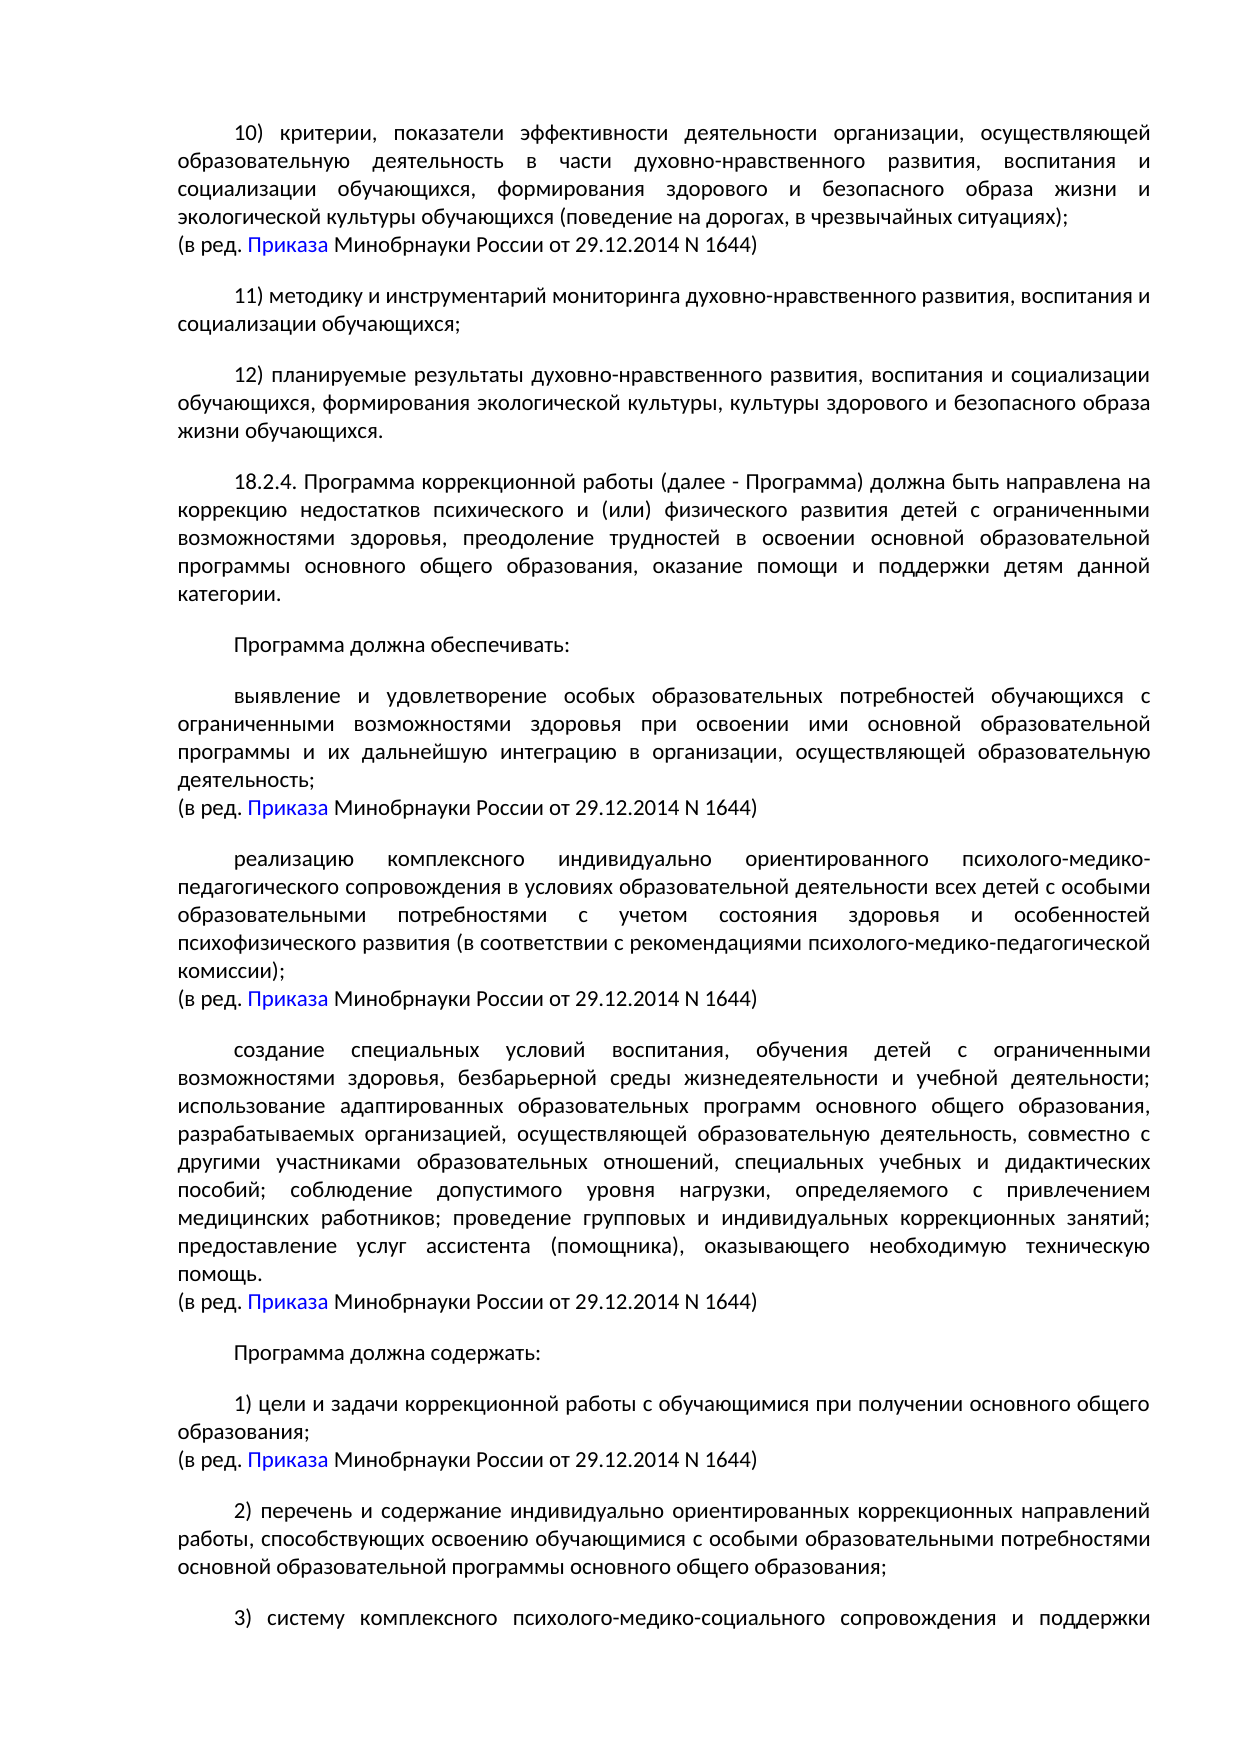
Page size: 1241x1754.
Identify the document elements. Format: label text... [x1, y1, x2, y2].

text создание специальных условий воспитания, обучения детей с ограниченными возможностями здоровья, безбарьерной среды жизнедеятельности и учебной деятельности; использование адаптированных образовательных программ основного общего образования, разрабатываемых организацией, осуществляющей образовательную деятельность, совместно с другими участниками образовательных отношений, специальных учебных и дидактических пособий; соблюдение допустимого уровня нагрузки, определяемого с привлечением медицинских работников; проведение групповых и индивидуальных коррекционных занятий; предоставление услуг ассистента (помощника), оказывающего необходимую техническую помощь. [177, 1035, 1152, 1287]
text Программа должна обеспечивать: [177, 630, 1152, 658]
text (в ред. Приказа Минобрнауки России от 29.12.2014 N 1644) [177, 230, 1152, 258]
text (в ред. Приказа Минобрнауки России от 29.12.2014 N 1644) [177, 793, 1152, 821]
text (в ред. Приказа Минобрнауки России от 29.12.2014 N 1644) [177, 1445, 1152, 1473]
text 12) планируемые результаты духовно-нравственного развития, воспитания и социализации обучающихся, формирования экологической культуры, культуры здорового и безопасного образа жизни обучающихся. [177, 360, 1152, 444]
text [177, 1603, 1152, 1631]
text (в ред. Приказа Минобрнауки России от 29.12.2014 N 1644) [177, 1287, 1152, 1315]
text выявление и удовлетворение особых образовательных потребностей обучающихся с ограниченными возможностями здоровья при освоении ими основной образовательной программы и их дальнейшую интеграцию в организации, осуществляющей образовательную деятельность; [177, 681, 1152, 793]
text 10) критерии, показатели эффективности деятельности организации, осуществляющей образовательную деятельность в части духовно-нравственного развития, воспитания и социализации обучающихся, формирования здорового и безопасного образа жизни и экологической культуры обучающихся (поведение на дорогах, в чрезвычайных ситуациях); [177, 118, 1152, 230]
text 11) методику и инструментарий мониторинга духовно-нравственного развития, воспитания и социализации обучающихся; [177, 281, 1152, 337]
text 1) цели и задачи коррекционной работы с обучающимися при получении основного общего образования; [177, 1389, 1152, 1445]
text Программа должна содержать: [177, 1338, 1152, 1366]
text 18.2.4. Программа коррекционной работы (далее - Программа) должна быть направлена на коррекцию недостатков психического и (или) физического развития детей с ограниченными возможностями здоровья, преодоление трудностей в освоении основной образовательной программы основного общего образования, оказание помощи и поддержки детям данной категории. [177, 467, 1152, 607]
text 2) перечень и содержание индивидуально ориентированных коррекционных направлений работы, способствующих освоению обучающимися с особыми образовательными потребностями основной образовательной программы основного общего образования; [177, 1496, 1152, 1580]
text реализацию комплексного индивидуально ориентированного психолого-медико-педагогического сопровождения в условиях образовательной деятельности всех детей с особыми образовательными потребностями с учетом состояния здоровья и особенностей психофизического развития (в соответствии с рекомендациями психолого-медико-педагогической комиссии); [177, 844, 1152, 984]
text (в ред. Приказа Минобрнауки России от 29.12.2014 N 1644) [177, 984, 1152, 1012]
